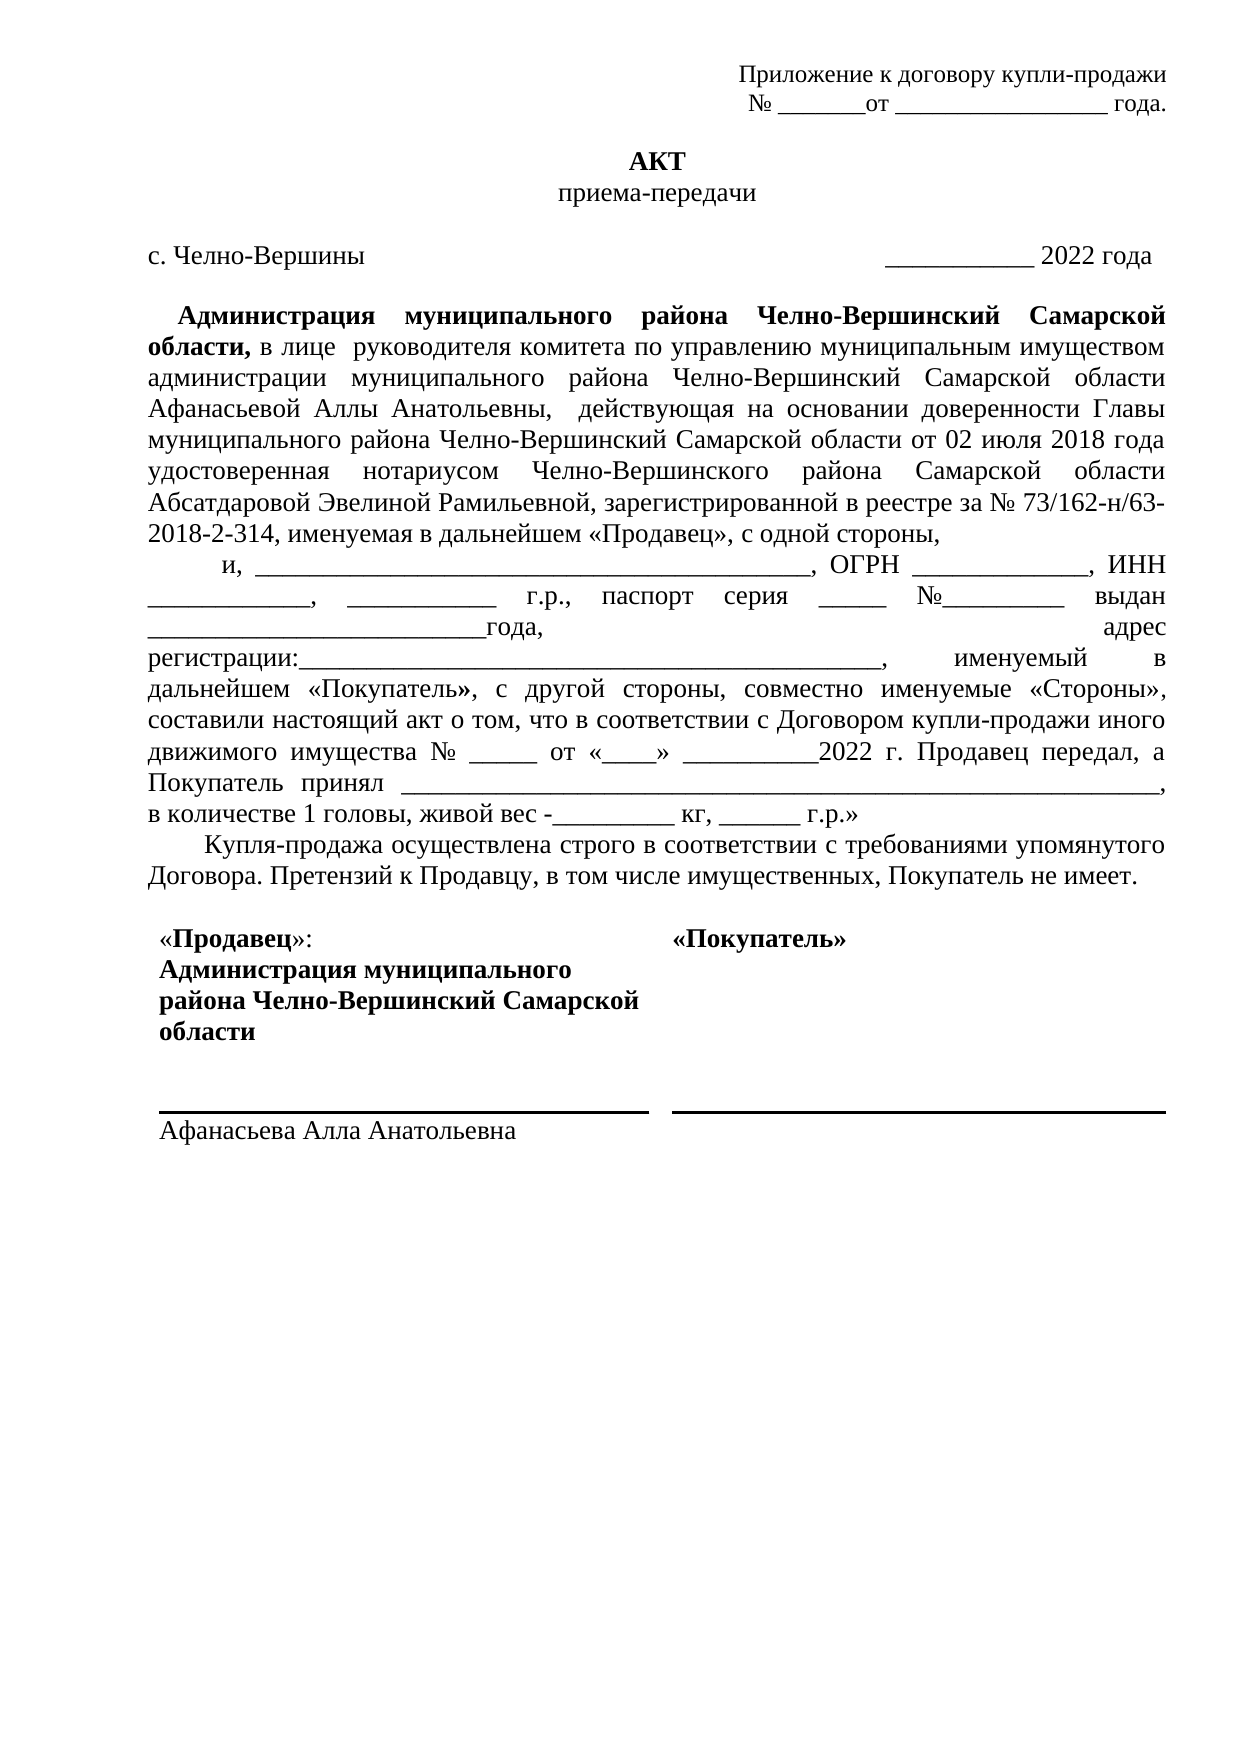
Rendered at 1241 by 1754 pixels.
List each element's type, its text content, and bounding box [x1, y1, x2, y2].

table_header «Покупатель» [661, 922, 1177, 1176]
text и, _________________________________________, ОГРН _____________, ИНН ____________, ___________ г.р., паспорт серия _____ №_________ выдан _________________________года, адрес регистрации:___________________________________________, именуемый в дальнейшем «Покупатель», с другой стороны, совместно именуемые «Стороны», составили настоящий акт о том, что в соответствии с Договором купли-продажи иного движимого имущества № _____ от «____» __________2022 г. Продавец передал, а Покупатель принял ________________________________________________________, в количестве 1 головы, живой вес -_________ кг, ______ г.р.» [148, 548, 1167, 828]
table_header «Продавец»: Администрация муниципального района Челно-Вершинский Самарской области Афанасьева Алла Анатольевна [148, 922, 661, 1176]
text с. Челно-Вершины ___________ 2022 года [148, 239, 1167, 270]
text Приложение к договору купли-продажи [148, 59, 1167, 88]
text Купля-продажа осуществлена строго в соответствии с требованиями упомянутого Договора. Претензий к Продавцу, в том числе имущественных, Покупатель не имеет. [148, 828, 1167, 891]
title АКТ [148, 145, 1167, 177]
text приема-передачи [148, 177, 1167, 208]
text Администрация муниципального района Челно-Вершинский Самарской области, в лице руководителя комитета по управлению муниципальным имуществом администрации муниципального района Челно-Вершинский Самарской области Афанасьевой Аллы Анатольевны, действующая на основании доверенности Главы муниципального района Челно-Вершинский Самарской области от 02 июля 2018 года удостоверенная нотариусом Челно-Вершинского района Самарской области Абсатдаровой Эвелиной Рамильевной, зарегистрированной в реестре за № 73/162-н/63-2018-2-314, именуемая в дальнейшем «Продавец», с одной стороны, [148, 299, 1167, 548]
text № _______от _________________ года. [148, 88, 1167, 117]
